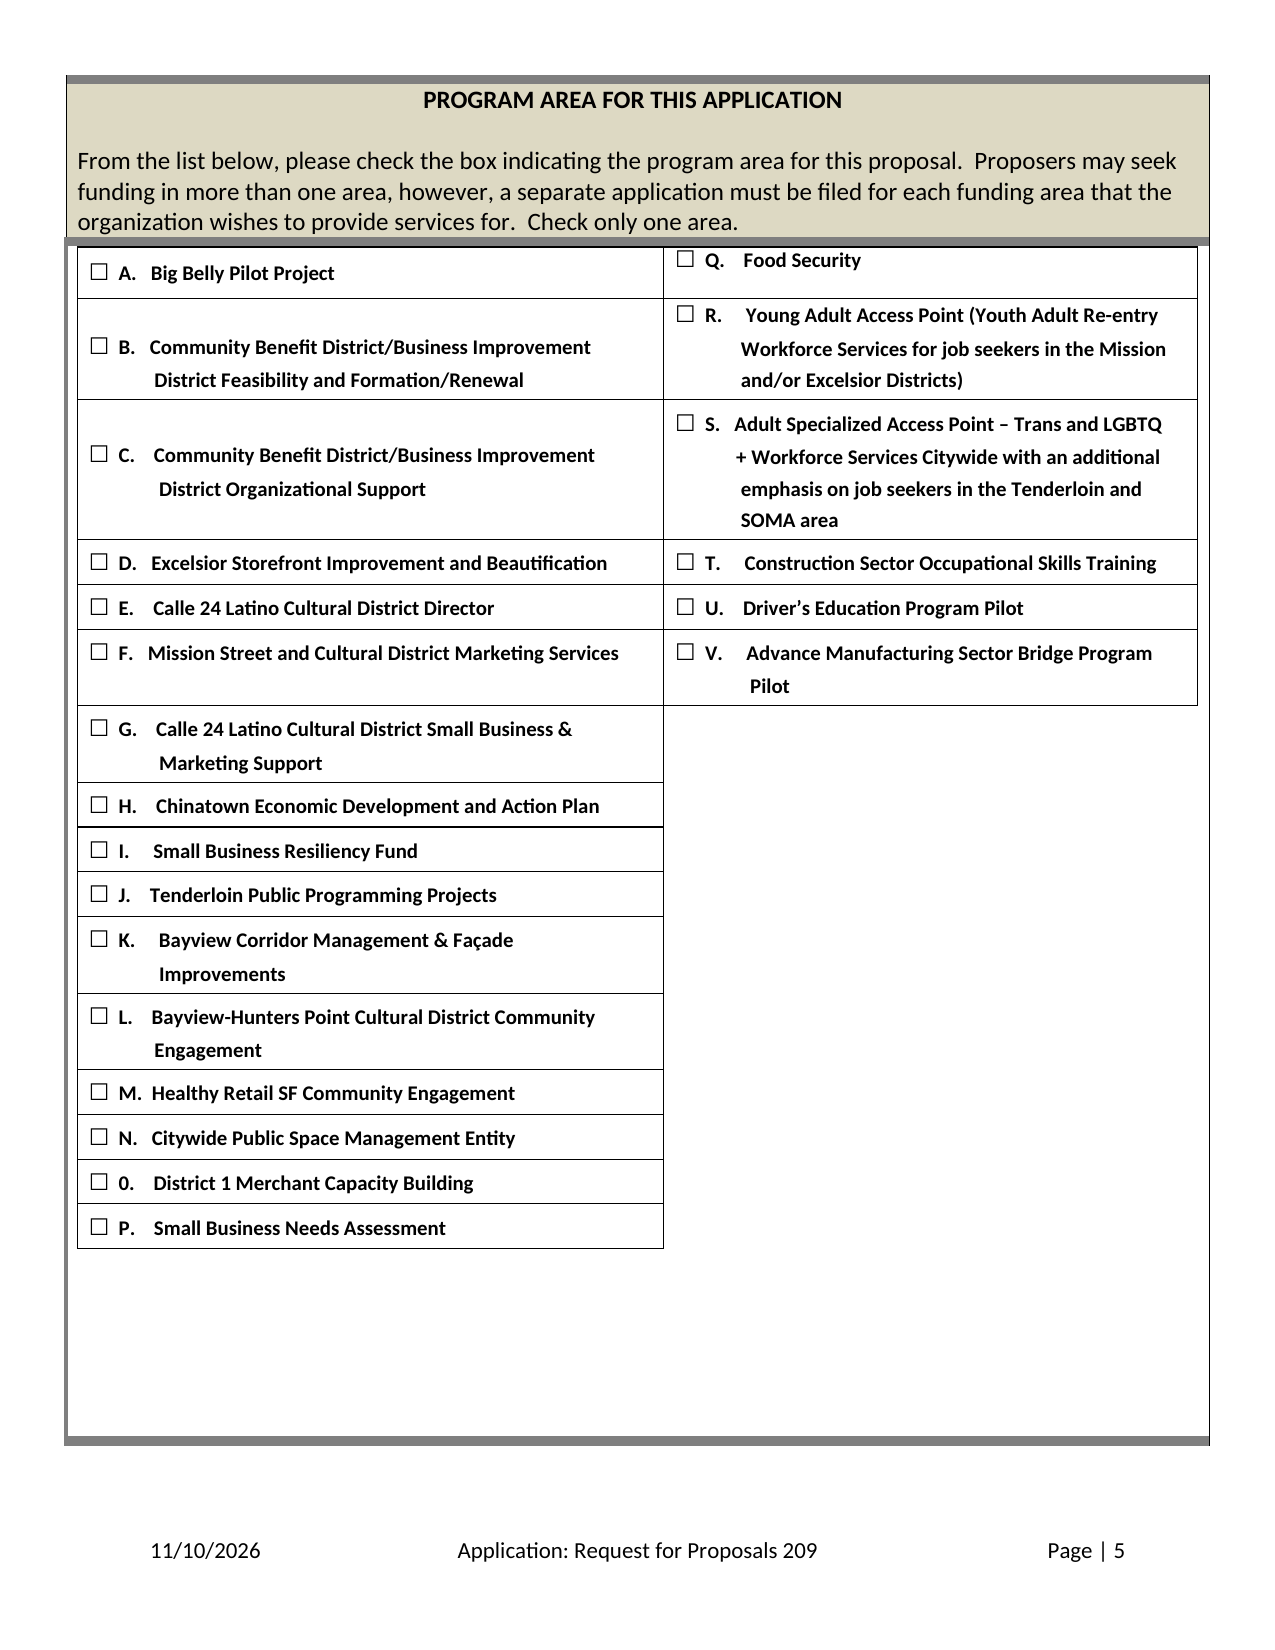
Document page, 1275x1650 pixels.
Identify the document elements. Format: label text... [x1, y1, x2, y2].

table_cell [68, 246, 1209, 1436]
table_header PROGRAM AREA FOR THIS APPLICATION From the list below, please check the box indicating the program area for this proposal. Proposers may seek funding in more than one area, however, a separate application must be filed for each funding area that the organization wishes to provide services for. Check only one area. [67, 84, 1209, 237]
